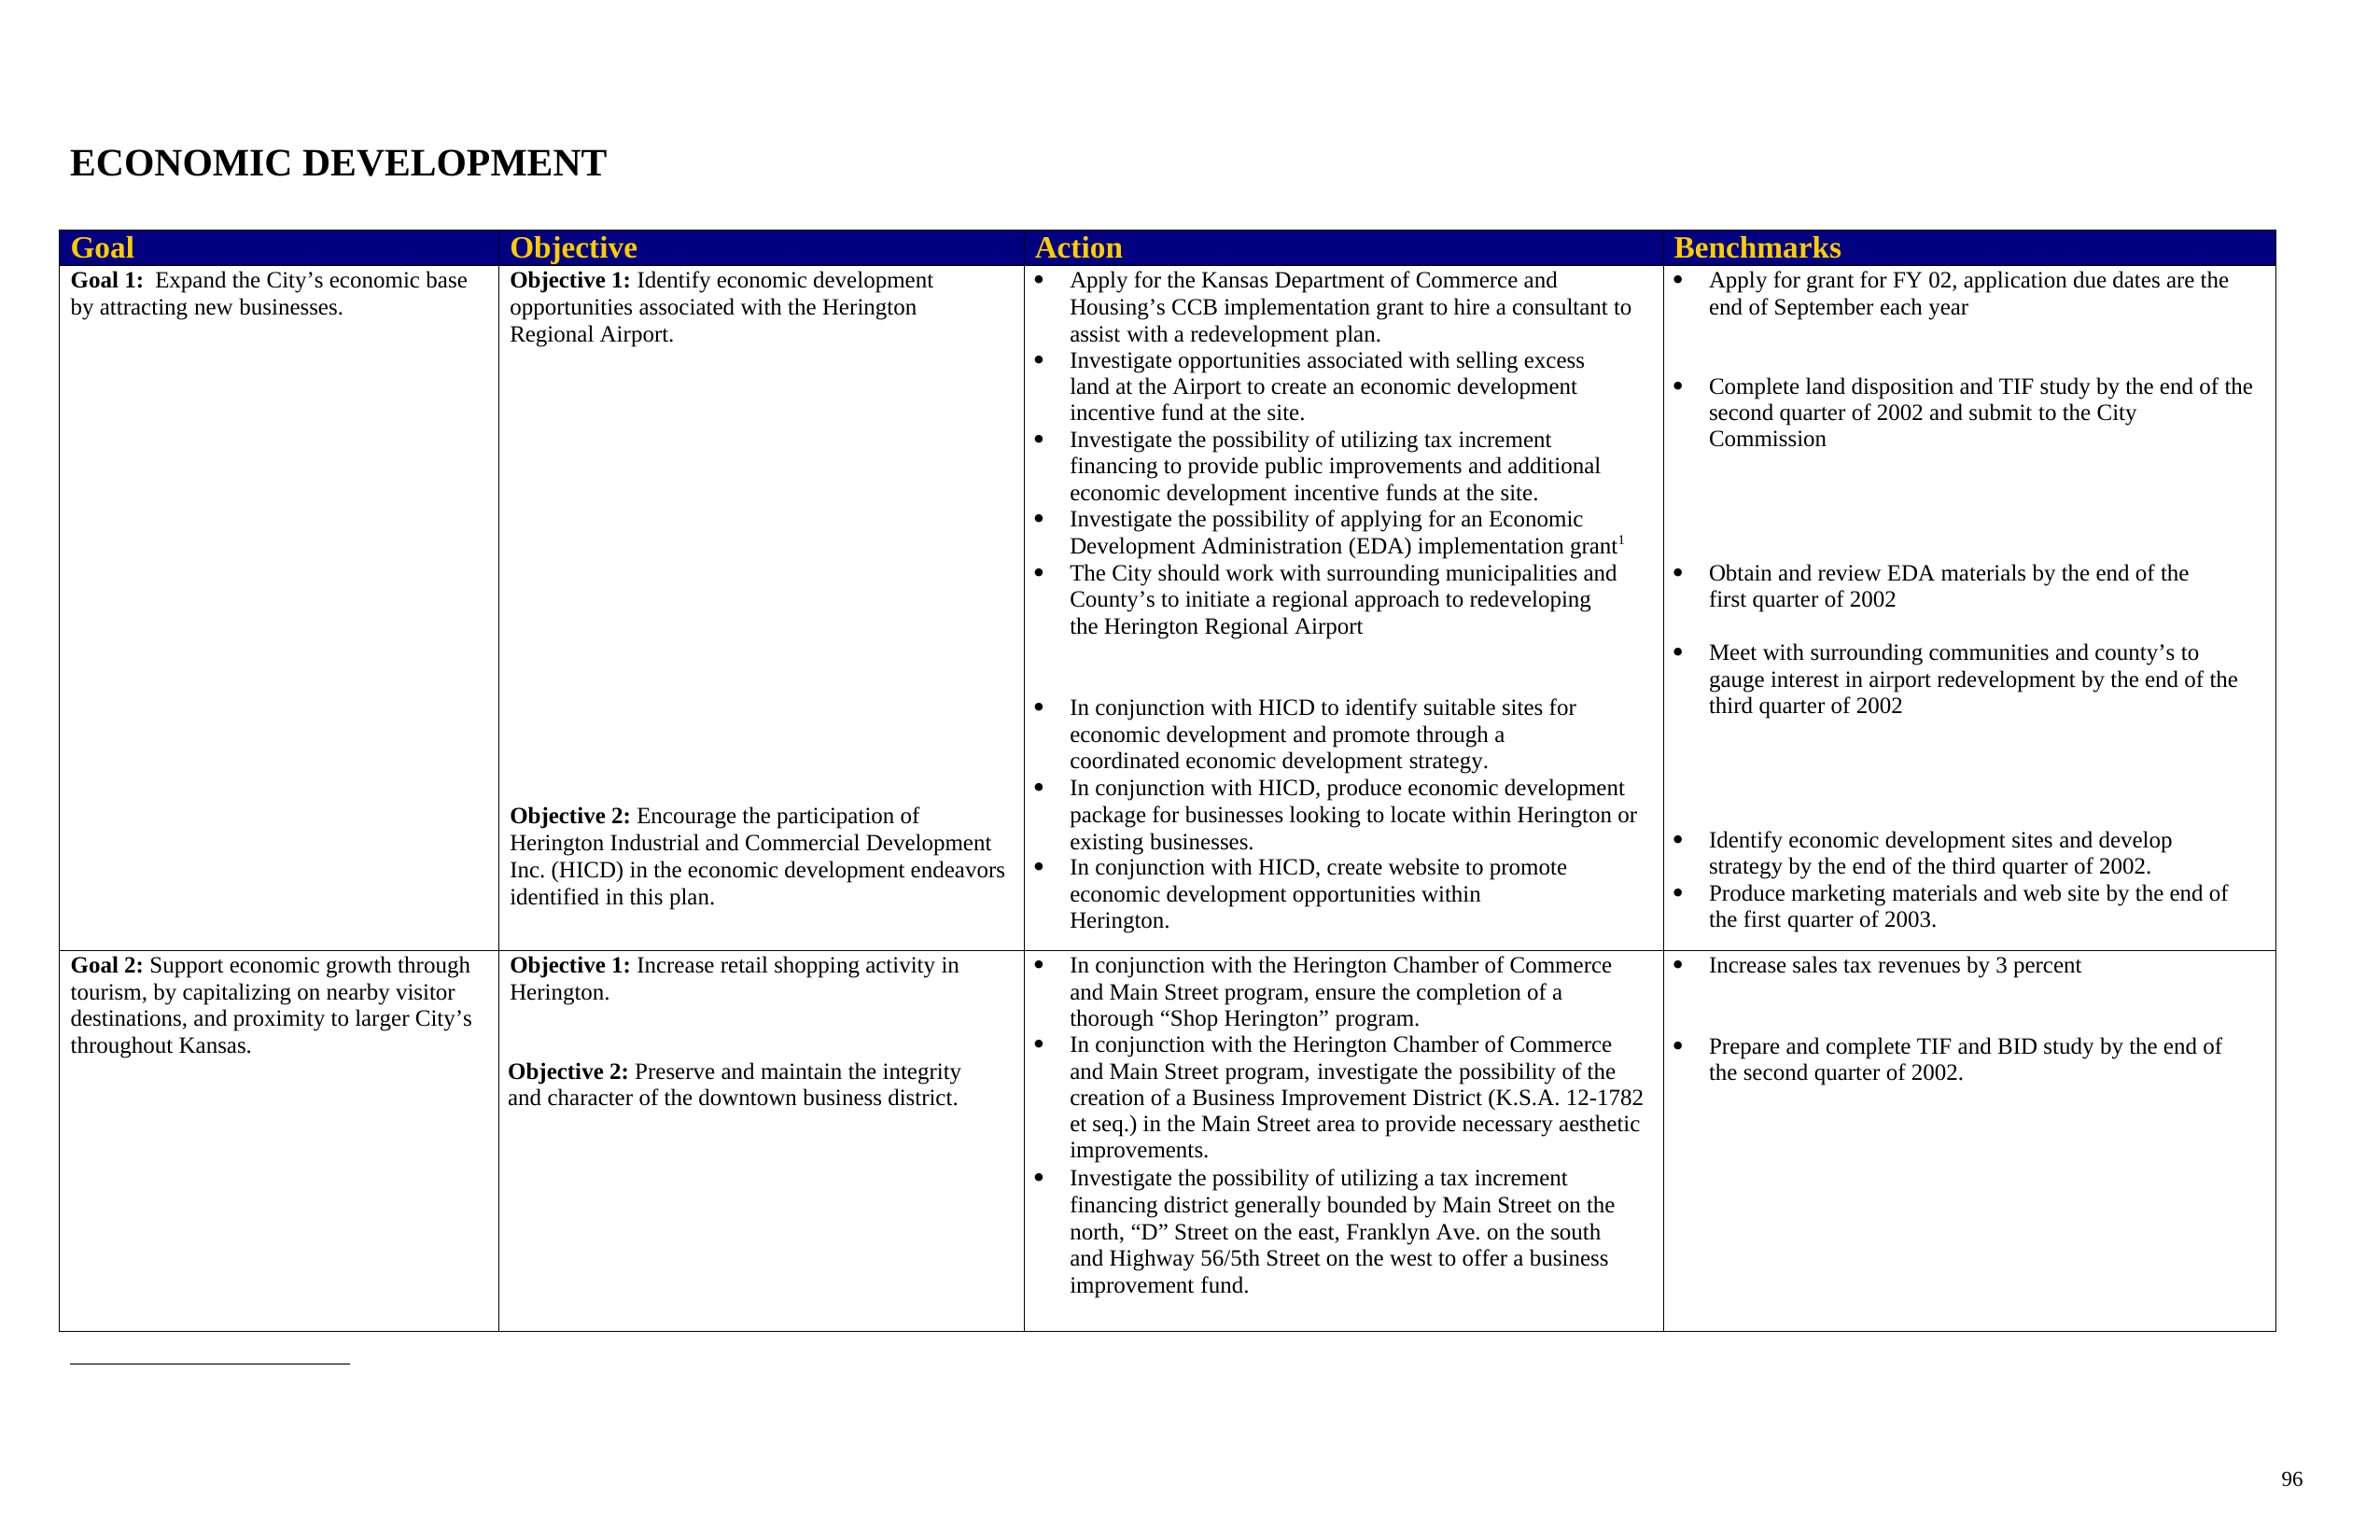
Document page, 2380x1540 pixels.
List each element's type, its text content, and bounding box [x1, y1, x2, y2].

table_cell Apply for grant for FY 02, application due dates are the end of September each year Complete land disposition and TIF study by the end of the second quarter of 2002 and submit to the City Commission Obtain and review EDA materials by the end of the first quarter of 2002 Meet with surrounding communities and county’s to gauge interest in airport redevelopment by the end of the third quarter of 2002 Identify economic development sites and develop strategy by the end of the third quarter of 2002. Produce marketing materials and web site by the end of the first quarter of 2003. [1664, 266, 2275, 950]
table_cell Goal 1: Expand the City’s economic base by attracting new businesses. [60, 266, 498, 950]
table_cell Objective 1: Increase retail shopping activity in Herington. Objective 2: Preserve and maintain the integrity and character of the downtown business district. [499, 951, 1024, 1331]
table_cell Objective 1: Identify economic development opportunities associated with the Herington Regional Airport. Objective 2: Encourage the participation of Herington Industrial and Commercial Development Inc. (HICD) in the economic development endeavors identified in this plan. [499, 266, 1024, 950]
table_header Action [1025, 231, 1663, 265]
table_cell In conjunction with the Herington Chamber of Commerce and Main Street program, ensure the completion of a thorough “Shop Herington” program. In conjunction with the Herington Chamber of Commerce and Main Street program, investigate the possibility of the creation of a Business Improvement District (K.S.A. 12-1782 et seq.) in the Main Street area to provide necessary aesthetic improvements. Investigate the possibility of utilizing a tax increment financing district generally bounded by Main Street on the north, “D” Street on the east, Franklyn Ave. on the south and Highway 56/5th Street on the west to offer a business improvement fund. [1025, 951, 1663, 1331]
table_cell Apply for the Kansas Department of Commerce and Housing’s CCB implementation grant to hire a consultant to assist with a redevelopment plan. Investigate opportunities associated with selling excess land at the Airport to create an economic development incentive fund at the site. Investigate the possibility of utilizing tax increment financing to provide public improvements and additional economic development incentive funds at the site. Investigate the possibility of applying for an Economic Development Administration (EDA) implementation grant1 The City should work with surrounding municipalities and County’s to initiate a regional approach to redeveloping the Herington Regional Airport In conjunction with HICD to identify suitable sites for economic development and promote through a coordinated economic development strategy. In conjunction with HICD, produce economic development package for businesses looking to locate within Herington or existing businesses. In conjunction with HICD, create website to promote economic development opportunities within Herington. [1025, 266, 1663, 950]
table_header Benchmarks [1664, 231, 2275, 265]
table_header Goal [60, 231, 498, 265]
text ECONOMIC DEVELOPMENT [70, 139, 2321, 184]
table_cell Increase sales tax revenues by 3 percent Prepare and complete TIF and BID study by the end of the second quarter of 2002. [1664, 951, 2275, 1331]
table_header Objective [499, 231, 1024, 265]
table_cell Goal 2: Support economic growth through tourism, by capitalizing on nearby visitor destinations, and proximity to larger City’s throughout Kansas. [60, 951, 498, 1331]
